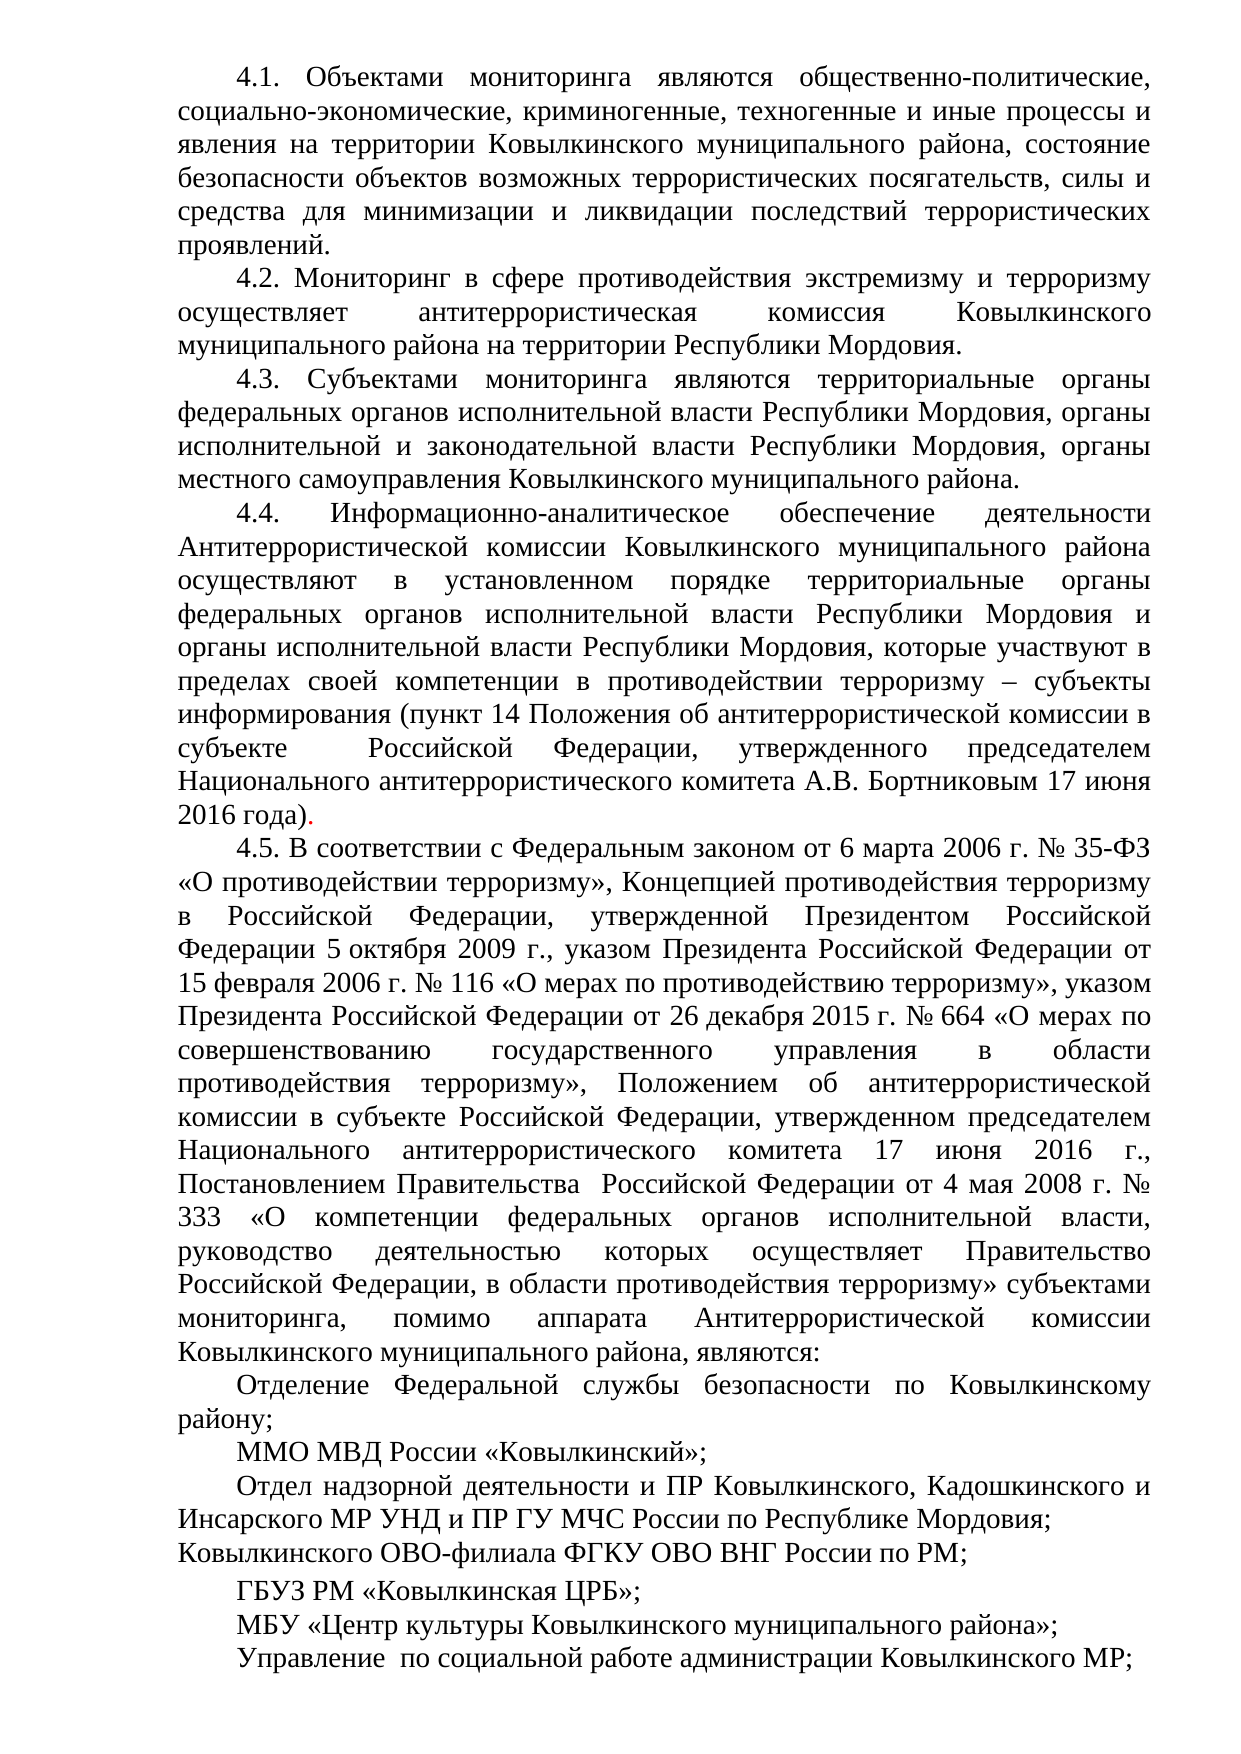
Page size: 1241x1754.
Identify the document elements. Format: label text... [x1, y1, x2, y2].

text 4.2. Мониторинг в сфере противодействия экстремизму и терроризму осуществляет антитеррористическая комиссия Ковылкинского муниципального района на территории Республики Мордовия. [177, 260, 1152, 361]
text Управление по социальной работе администрации Ковылкинского МР; [177, 1641, 1152, 1674]
text МБУ «Центр культуры Ковылкинского муниципального района»; [177, 1607, 1152, 1641]
text ММО МВД России «Ковылкинский»; [177, 1434, 1152, 1468]
text ГБУЗ РМ «Ковылкинская ЦРБ»; [177, 1573, 1152, 1607]
text 4.4. Информационно-аналитическое обеспечение деятельности Антитеррористической комиссии Ковылкинского муниципального района осуществляют в установленном порядке территориальные органы федеральных органов исполнительной власти Республики Мордовия и органы исполнительной власти Республики Мордовия, которые участвуют в пределах своей компетенции в противодействии терроризму – субъекты информирования (пункт 14 Положения об антитеррористической комиссии в субъекте Российской Федерации, утвержденного председателем Национального антитеррористического комитета А.В. Бортниковым 17 июня 2016 года). [177, 495, 1152, 831]
text 4.5. В соответствии с Федеральным законом от 6 марта 2006 г. № 35-ФЗ «О противодействии терроризму», Концепцией противодействия терроризму в Российской Федерации, утвержденной Президентом Российской Федерации 5 октября 2009 г., указом Президента Российской Федерации от 15 февраля . № 116 «О мерах по противодействию терроризму», указом Президента Российской Федерации от 26 декабря 2015 г. № 664 «О мерах по совершенствованию государственного управления в области противодействия терроризму», Положением об антитеррористической комиссии в субъекте Российской Федерации, утвержденном председателем Национального антитеррористического комитета 17 июня ., Постановлением Правительства Российской Федерации от 4 мая 2008 г. № 333 «О компетенции федеральных органов исполнительной власти, руководство деятельностью которых осуществляет Правительство Российской Федерации, в области противодействия терроризму» субъектами мониторинга, помимо аппарата Антитеррористической комиссии Ковылкинского муниципального района, являются: [177, 831, 1152, 1367]
text Отделение Федеральной службы безопасности по Ковылкинскому району; [177, 1367, 1152, 1434]
text Ковылкинского ОВО-филиала ФГКУ ОВО ВНГ России по РМ; [959, 1535, 1152, 1568]
text 4.1. Объектами мониторинга являются общественно-политические, социально-экономические, криминогенные, техногенные и иные процессы и явления на территории Ковылкинского муниципального района, состояние безопасности объектов возможных террористических посягательств, силы и средства для минимизации и ликвидации последствий террористических проявлений. [177, 59, 1152, 260]
text Отдел надзорной деятельности и ПР Ковылкинского, Кадошкинского и Инсарского МР УНД и ПР ГУ МЧС России по Республике Мордовия; [177, 1468, 1152, 1535]
text 4.3. Субъектами мониторинга являются территориальные органы федеральных органов исполнительной власти Республики Мордовия, органы исполнительной и законодательной власти Республики Мордовия, органы местного самоуправления Ковылкинского муниципального района. [177, 361, 1152, 495]
